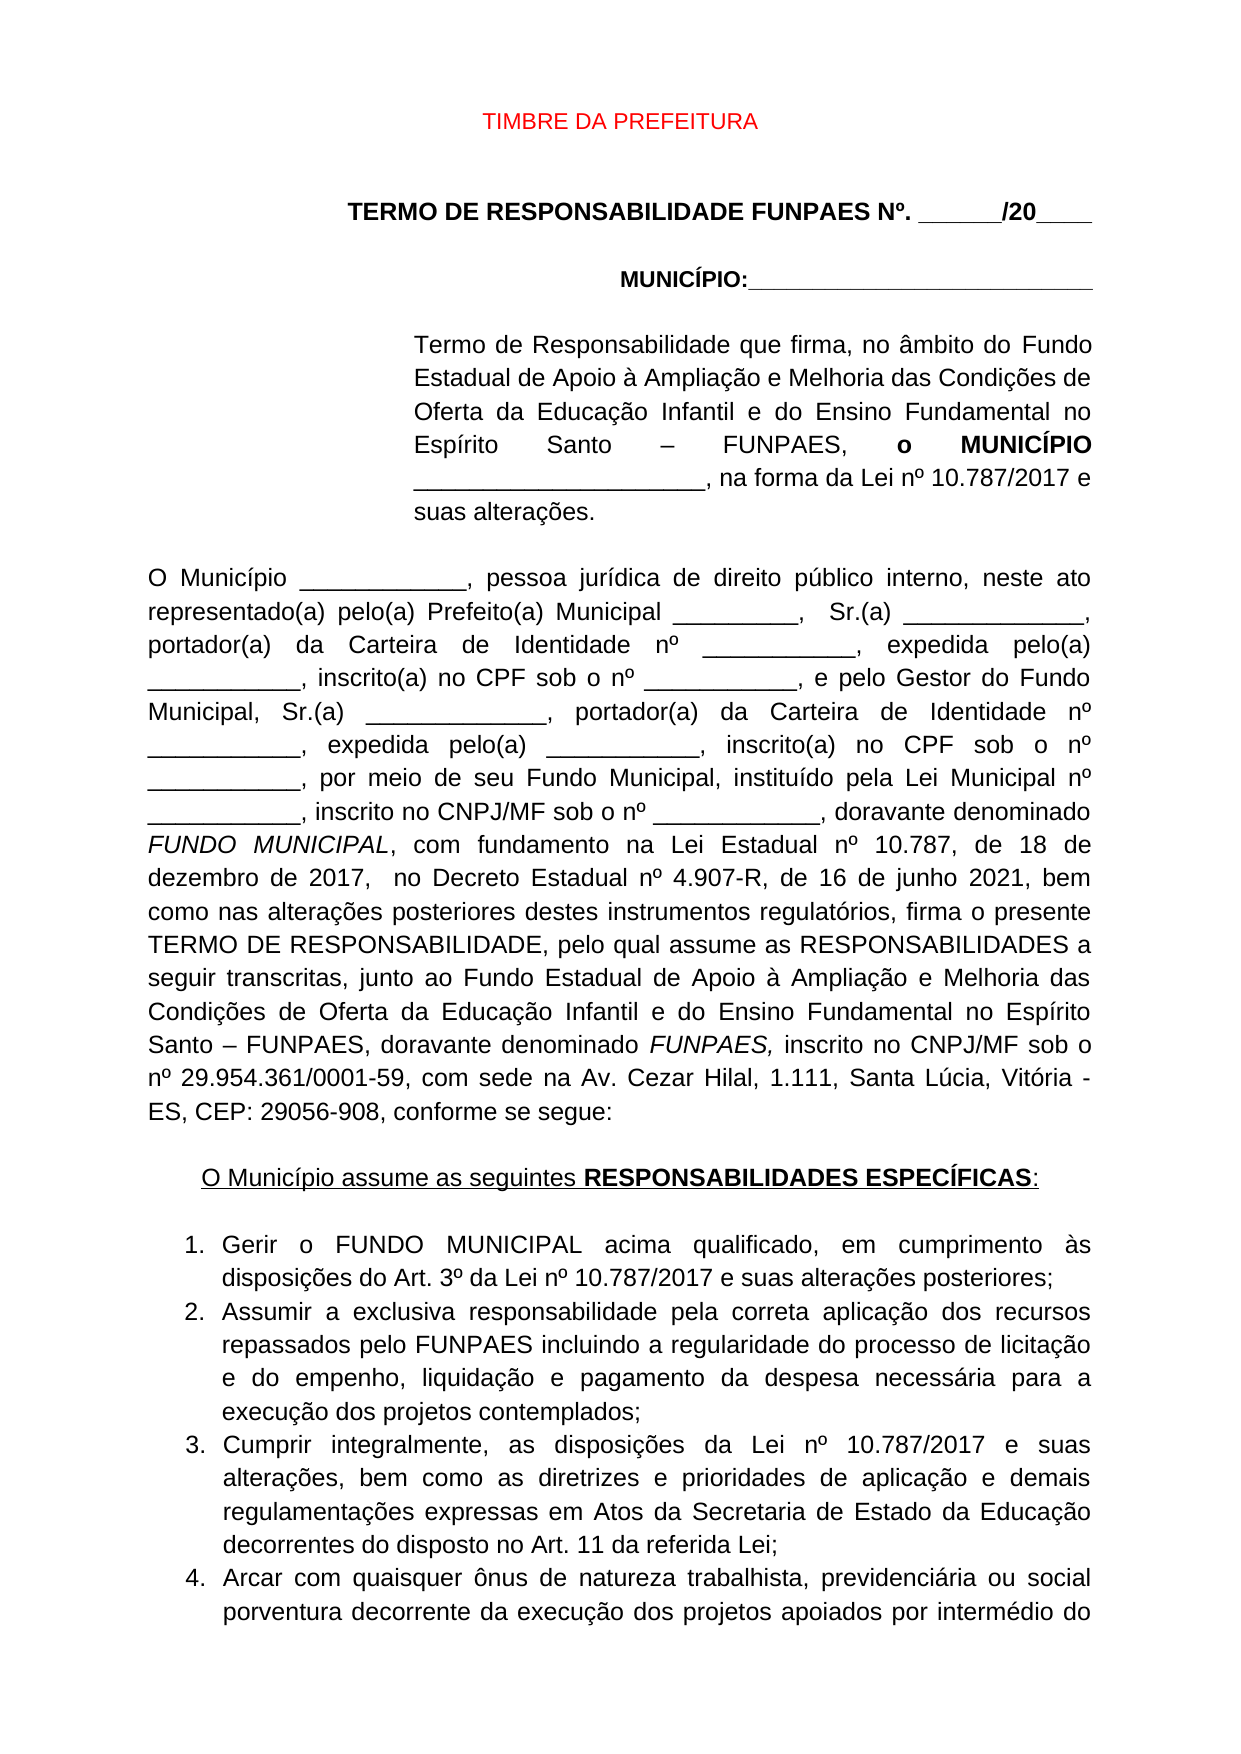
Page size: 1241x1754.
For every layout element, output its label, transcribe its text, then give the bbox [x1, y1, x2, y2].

list Cumprir integralmente, as disposições da Lei nº 10.787/2017 e suas alterações, bem como as diretrizes e prioridades de aplicação e demais regulamentações expressas em Atos da Secretaria de Estado da Educação decorrentes do disposto no Art. 11 da referida Lei; [185, 1425, 1092, 1559]
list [185, 1559, 1092, 1625]
text MUNICÍPIO:___________________________ [148, 259, 1092, 292]
text O Município ____________, pessoa jurídica de direito público interno, neste ato representado(a) pelo(a) Prefeito(a) Municipal _________, Sr.(a) _____________, portador(a) da Carteira de Identidade nº ___________, expedida pelo(a) ___________, inscrito(a) no CPF sob o nº ___________, e pelo Gestor do Fundo Municipal, Sr.(a) _____________, portador(a) da Carteira de Identidade nº ___________, expedida pelo(a) ___________, inscrito(a) no CPF sob o nº ___________, por meio de seu Fundo Municipal, instituído pela Lei Municipal nº ___________, inscrito no CNPJ/MF sob o nº ____________, doravante denominado FUNDO MUNICIPAL, com fundamento na Lei Estadual nº 10.787, de 18 de dezembro de 2017, no Decreto Estadual nº 4.907-R, de 16 de junho 2021, bem como nas alterações posteriores destes instrumentos regulatórios, firma o presente TERMO DE RESPONSABILIDADE, pelo qual assume as RESPONSABILIDADES a seguir transcritas, junto ao Fundo Estadual de Apoio à Ampliação e Melhoria das Condições de Oferta da Educação Infantil e do Ensino Fundamental no Espírito Santo – FUNPAES, doravante denominado FUNPAES, inscrito no CNPJ/MF sob o nº 29.954.361/0001-59, com sede na Av. Cezar Hilal, 1.111, Santa Lúcia, Vitória - ES, CEP: 29056-908, conforme se segue: [148, 559, 1092, 1125]
list Gerir o FUNDO MUNICIPAL acima qualificado, em cumprimento às disposições do Art. 3º da Lei nº 10.787/2017 e suas alterações posteriores; [184, 1225, 1092, 1292]
subtitle TERMO DE RESPONSABILIDADE FUNPAES Nº. ______/20____ [148, 192, 1092, 225]
list Assumir a exclusiva responsabilidade pela correta aplicação dos recursos repassados pelo FUNPAES incluindo a regularidade do processo de licitação e do empenho, liquidação e pagamento da despesa necessária para a execução dos projetos contemplados; [184, 1292, 1092, 1425]
text O Município assume as seguintes RESPONSABILIDADES ESPECÍFICAS: [148, 1159, 1092, 1192]
subtitle Termo de Responsabilidade que firma, no âmbito do Fundo Estadual de Apoio à Ampliação e Melhoria das Condições de Oferta da Educação Infantil e do Ensino Fundamental no Espírito Santo – FUNPAES, o MUNICÍPIO _____________________, na forma da Lei nº 10.787/2017 e suas alterações. [413, 325, 1092, 525]
